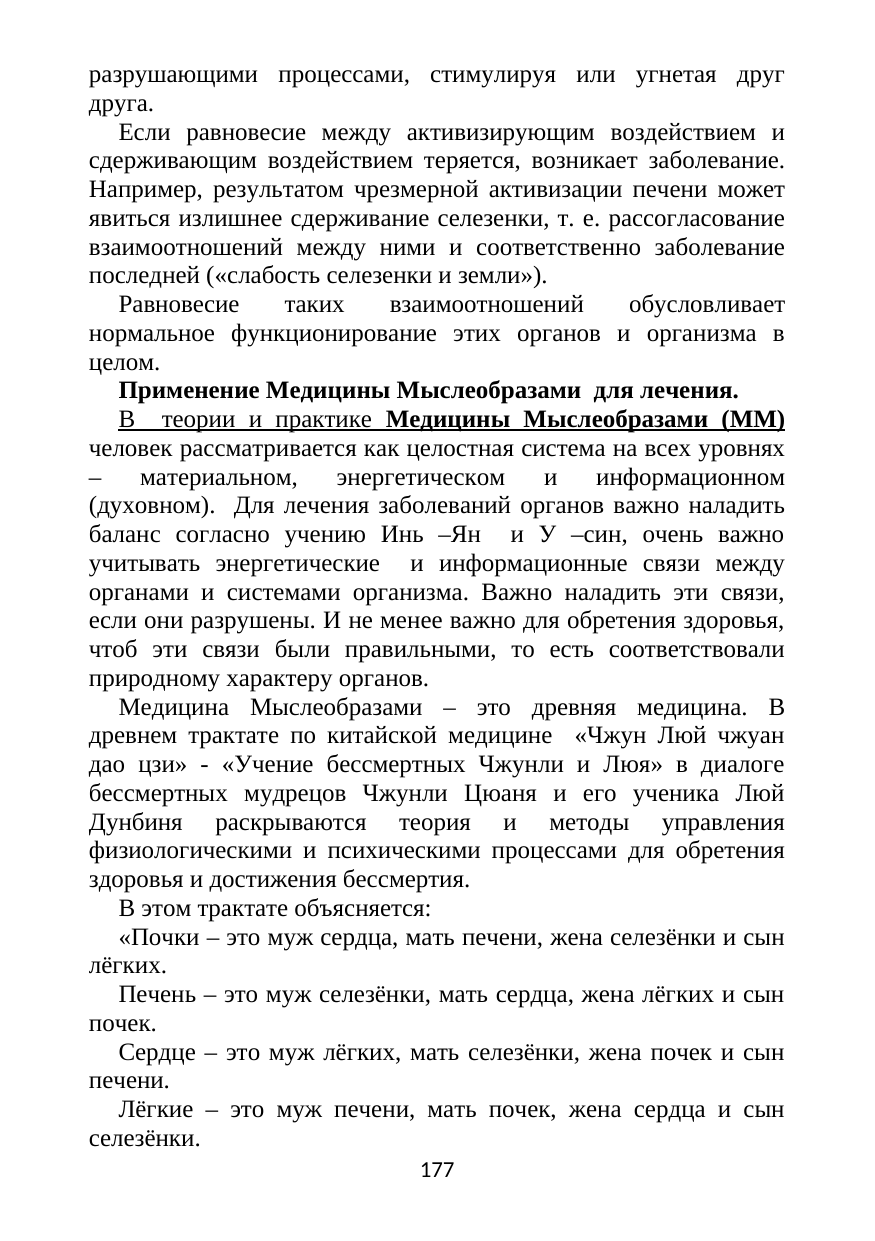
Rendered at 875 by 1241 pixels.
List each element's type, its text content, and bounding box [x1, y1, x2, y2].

text Применение Медицины Мыслеобразами для лечения. [89, 375, 785, 404]
text Медицина Мыслеобразами – это древняя медицина. В древнем трактате по китайской медицине «Чжун Люй чжуан дао цзи» - «Учение бессмертных Чжунли и Люя» в диалоге бессмертных мудрецов Чжунли Цюаня и его ученика Люй Дунбиня раскрываются теория и методы управления физиологическими и психическими процессами для обретения здоровья и достижения бессмертия. [89, 692, 785, 893]
text Лёгкие – это муж печени, мать почек, жена сердца и сын селезёнки. [89, 1094, 785, 1152]
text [89, 59, 785, 117]
text Печень – это муж селезёнки, мать сердца, жена лёгких и сын почек. [89, 979, 785, 1037]
text Равновесие таких взаимоотношений обусловливает нормальное функционирование этих органов и организма в целом. [89, 289, 785, 375]
text Сердце – это муж лёгких, мать селезёнки, жена почек и сын печени. [89, 1037, 785, 1094]
text Если равновесие между активизирующим воздействием и сдерживающим воздействием теряется, возникает заболевание. Например, результатом чрезмерной активизации печени может явиться излишнее сдерживание селезенки, т. е. рассогласование взаимоотношений между ними и соответственно заболевание последней («слабость селезенки и земли»). [89, 117, 785, 289]
text «Почки – это муж сердца, мать печени, жена селезёнки и сын лёгких. [89, 922, 785, 979]
text В теории и практике Медицины Мыслеобразами (ММ) человек рассматривается как целостная система на всех уровнях – материальном, энергетическом и информационном (духовном). Для лечения заболеваний органов важно наладить баланс согласно учению Инь –Ян и У –син, очень важно учитывать энергетические и информационные связи между органами и системами организма. Важно наладить эти связи, если они разрушены. И не менее важно для обретения здоровья, чтоб эти связи были правильными, то есть соответствовали природному характеру органов. [89, 404, 785, 692]
text В этом трактате объясняется: [89, 893, 785, 922]
